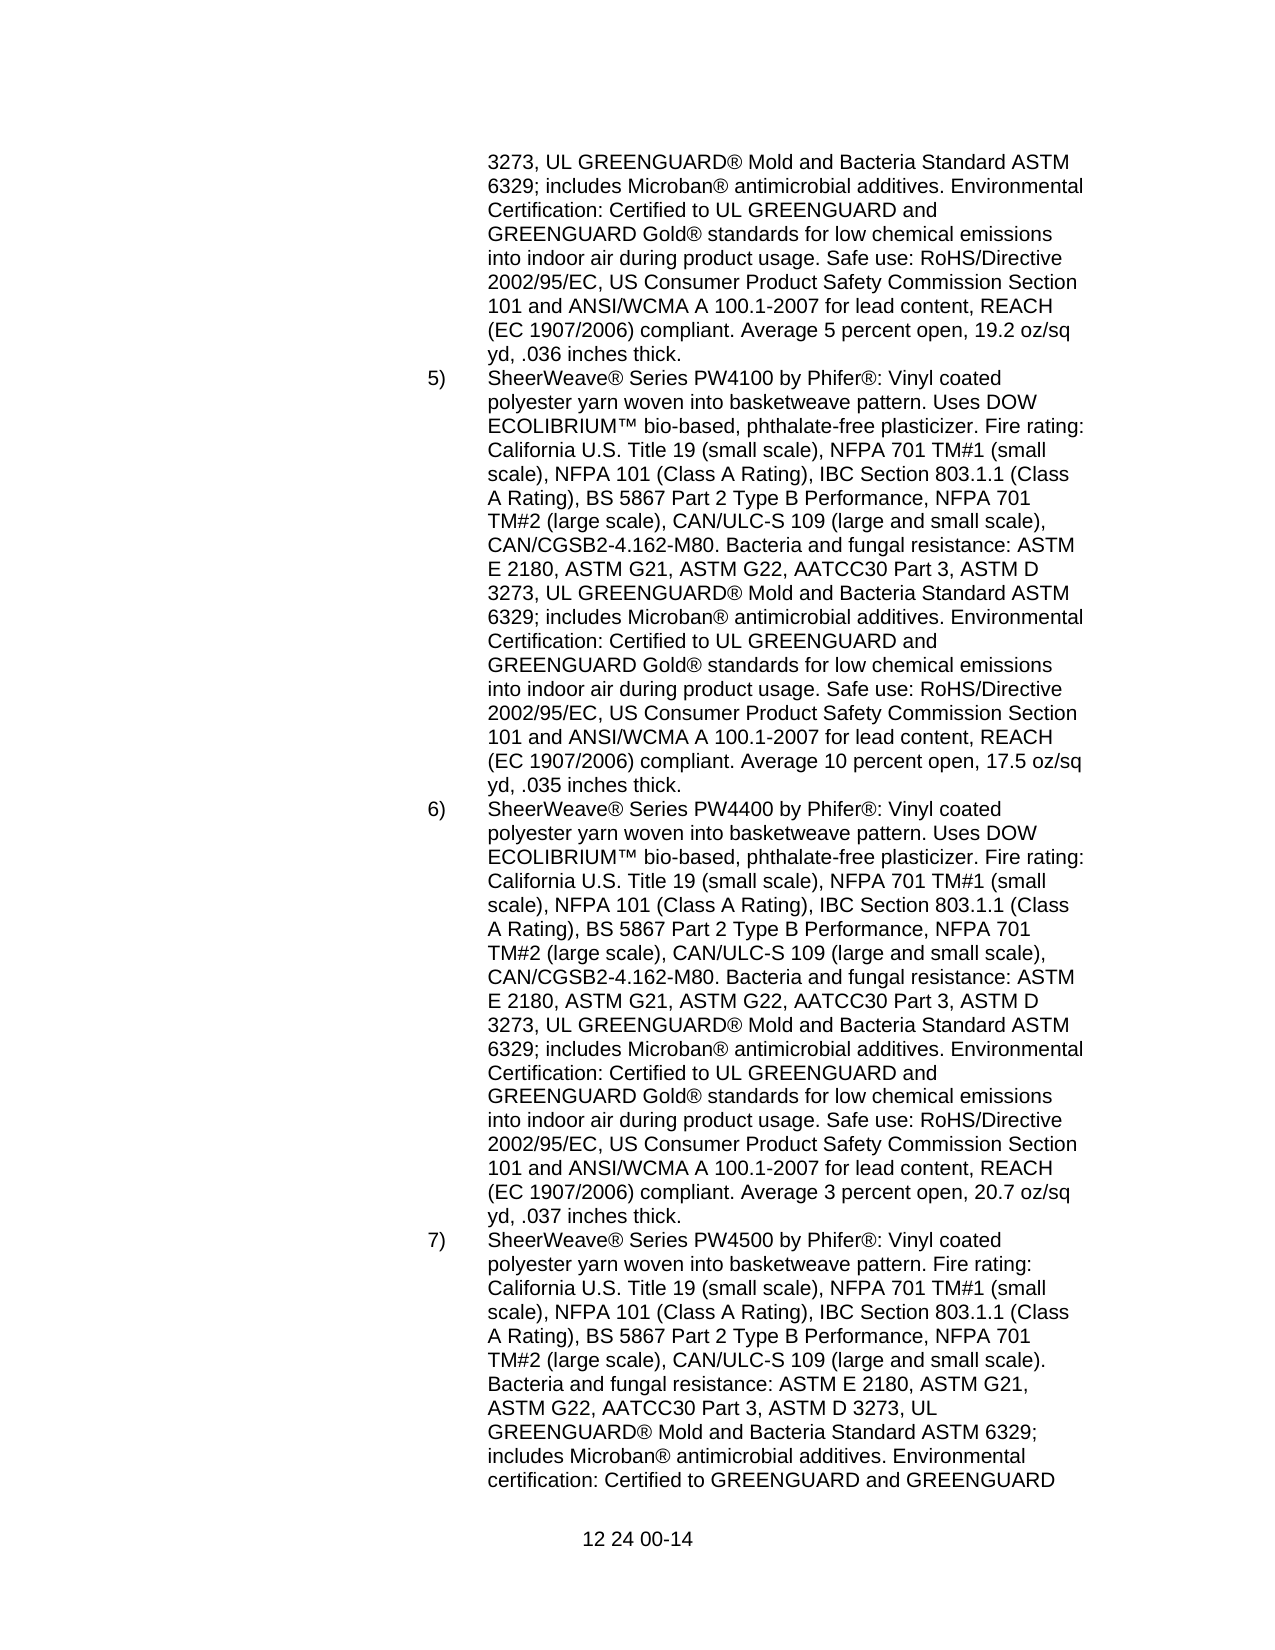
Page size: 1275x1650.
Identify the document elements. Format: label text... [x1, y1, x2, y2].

text SheerWeave® Series PW4400 by Phifer®: Vinyl coated polyester yarn woven into basketweave pattern. Uses DOW ECOLIBRIUM™ bio-based, phthalate-free plasticizer. Fire rating: California U.S. Title 19 (small scale), NFPA 701 TM#1 (small scale), NFPA 101 (Class A Rating), IBC Section 803.1.1 (Class A Rating), BS 5867 Part 2 Type B Performance, NFPA 701 TM#2 (large scale), CAN/ULC-S 109 (large and small scale), CAN/CGSB2-4.162-M80. Bacteria and fungal resistance: ASTM E 2180, ASTM G21, ASTM G22, AATCC30 Part 3, ASTM D 3273, UL GREENGUARD® Mold and Bacteria Standard ASTM 6329; includes Microban® antimicrobial additives. Environmental Certification: Certified to UL GREENGUARD and GREENGUARD Gold® standards for low chemical emissions into indoor air during product usage. Safe use: RoHS/Directive 2002/95/EC, US Consumer Product Safety Commission Section 101 and ANSI/WCMA A 100.1-2007 for lead content, REACH (EC 1907/2006) compliant. Average 3 percent open, 20.7 oz/sq yd, .037 inches thick. [427, 797, 1087, 1228]
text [427, 1228, 1087, 1492]
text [427, 150, 1087, 366]
text SheerWeave® Series PW4100 by Phifer®: Vinyl coated polyester yarn woven into basketweave pattern. Uses DOW ECOLIBRIUM™ bio-based, phthalate-free plasticizer. Fire rating: California U.S. Title 19 (small scale), NFPA 701 TM#1 (small scale), NFPA 101 (Class A Rating), IBC Section 803.1.1 (Class A Rating), BS 5867 Part 2 Type B Performance, NFPA 701 TM#2 (large scale), CAN/ULC-S 109 (large and small scale), CAN/CGSB2-4.162-M80. Bacteria and fungal resistance: ASTM E 2180, ASTM G21, ASTM G22, AATCC30 Part 3, ASTM D 3273, UL GREENGUARD® Mold and Bacteria Standard ASTM 6329; includes Microban® antimicrobial additives. Environmental Certification: Certified to UL GREENGUARD and GREENGUARD Gold® standards for low chemical emissions into indoor air during product usage. Safe use: RoHS/Directive 2002/95/EC, US Consumer Product Safety Commission Section 101 and ANSI/WCMA A 100.1-2007 for lead content, REACH (EC 1907/2006) compliant. Average 10 percent open, 17.5 oz/sq yd, .035 inches thick. [427, 366, 1087, 797]
